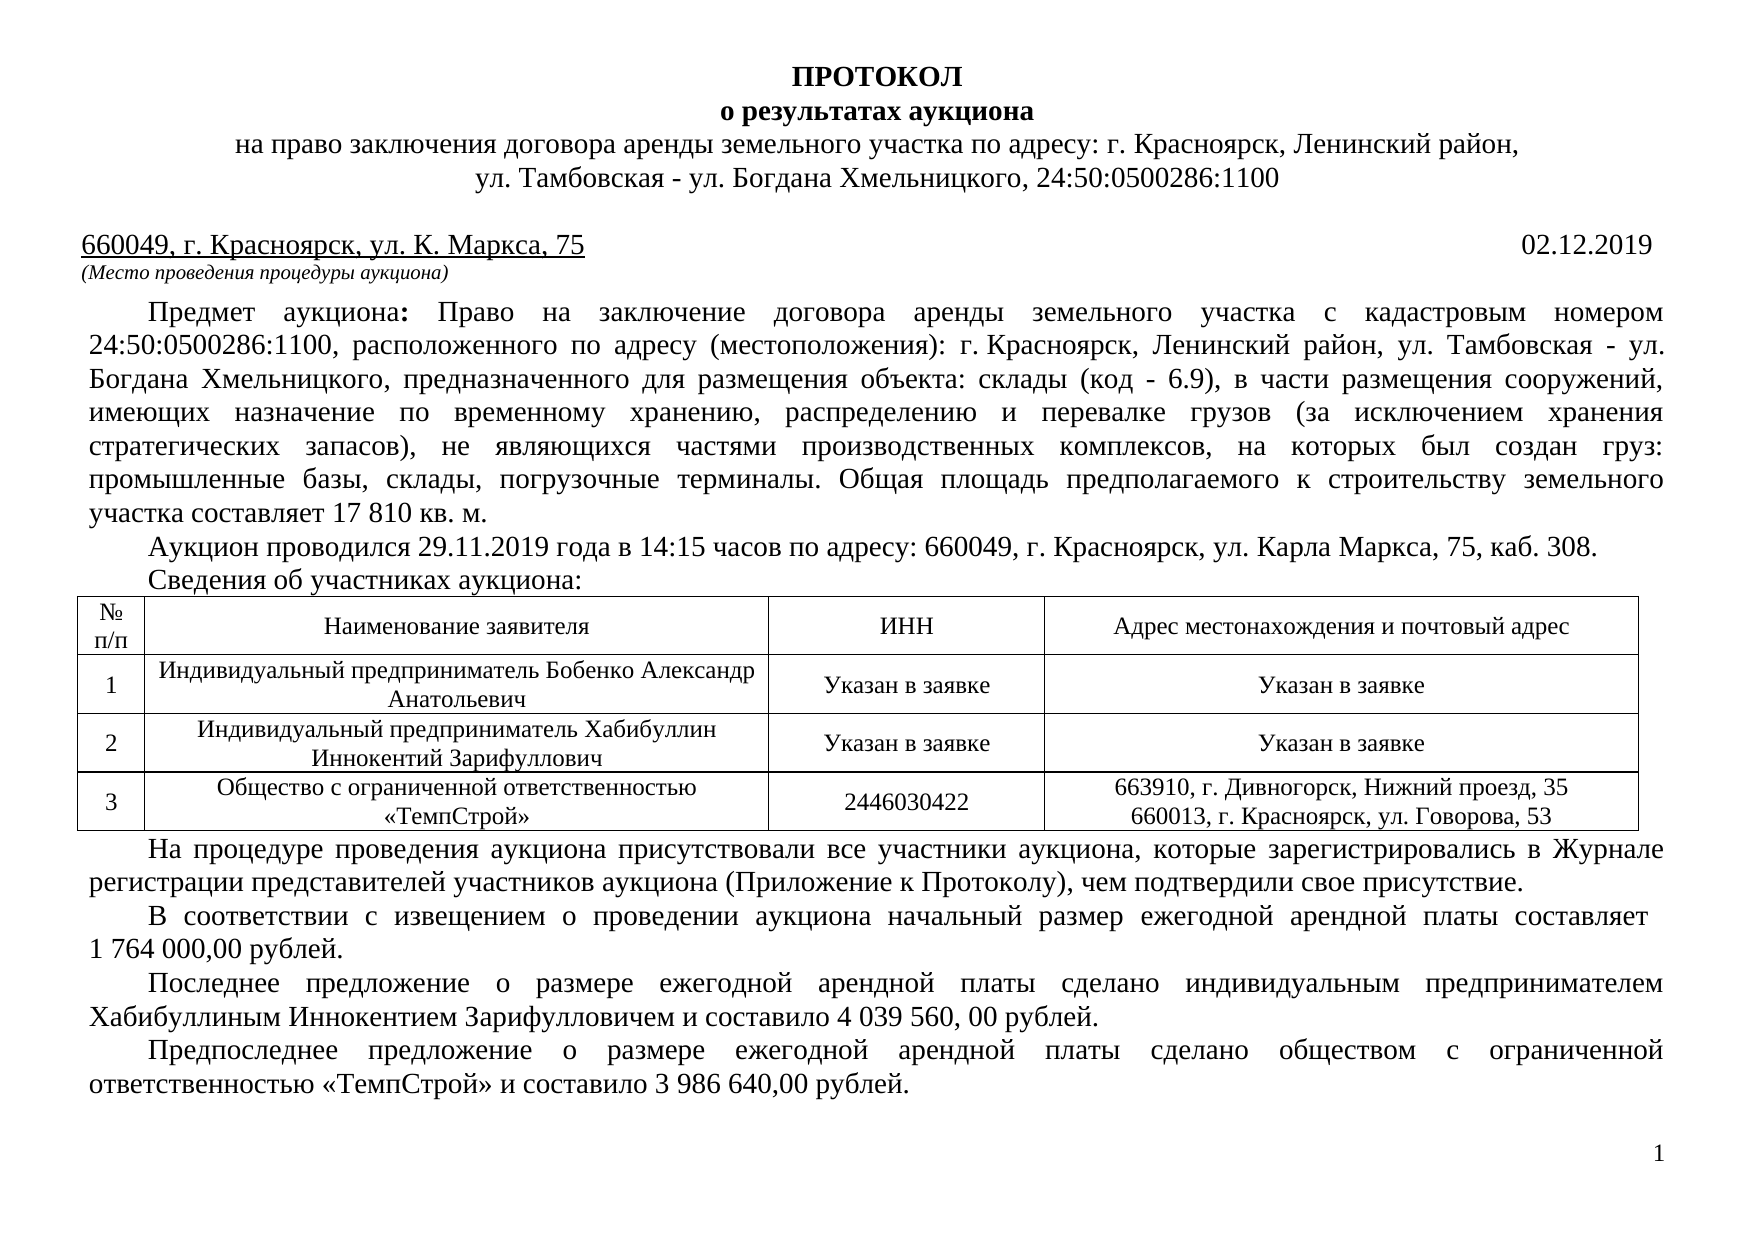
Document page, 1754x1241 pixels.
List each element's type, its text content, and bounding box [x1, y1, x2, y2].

table_cell 3 [78, 773, 144, 830]
table_cell Указан в заявке [769, 655, 1044, 713]
table_header 02.12.2019 [876, 227, 1664, 294]
table_cell 2446030422 [769, 773, 1044, 830]
table_header Наименование заявителя [145, 597, 768, 654]
table_header ИНН [769, 597, 1044, 654]
text Аукцион проводился 29.11.2019 года в 14:15 часов по адресу: . Красноярск, ул. Карла Маркса, 75, каб. 308. [89, 529, 1665, 562]
text на право заключения договора аренды земельного участка по адресу: г. Красноярск, Ленинский район, ул. Тамбовская - ул. Богдана Хмельницкого, 24:50:0500286:1100 [89, 126, 1665, 193]
table_header Адрес местонахождения и почтовый адрес [1045, 597, 1638, 654]
table_header . Красноярск, ул. К. Маркса, 75 (Место проведения процедуры аукциона) [70, 227, 876, 294]
text о результатах аукциона [89, 93, 1665, 126]
table_cell Индивидуальный предприниматель Хабибуллин Иннокентий Зарифуллович [145, 714, 768, 771]
table_cell 2 [78, 714, 144, 771]
text Сведения об участниках аукциона: [89, 562, 1665, 596]
table_cell Индивидуальный предприниматель Бобенко Александр Анатольевич [145, 655, 768, 713]
text В соответствии с извещением о проведении аукциона начальный размер ежегодной арендной платы составляет 1 764 000,00 рублей. [89, 898, 1665, 965]
table_cell Указан в заявке [769, 714, 1044, 771]
text На процедуре проведения аукциона присутствовали все участники аукциона, которые зарегистрировались в Журнале регистрации представителей участников аукциона (Приложение к Протоколу), чем подтвердили свое присутствие. [89, 831, 1665, 898]
table_cell 663910, г. Дивногорск, Нижний проезд, 35 660013, г. Красноярск, ул. Говорова, 53 [1045, 773, 1638, 830]
table_header № п/п [78, 597, 144, 654]
table_cell Указан в заявке [1045, 714, 1638, 771]
text ПРОТОКОЛ [89, 59, 1665, 93]
text Последнее предложение о размере ежегодной арендной платы сделано индивидуальным предпринимателем Хабибуллиным Иннокентием Зарифулловичем и составило 4 039 560, 00 рублей. [89, 965, 1665, 1032]
table_cell 1 [78, 655, 144, 713]
text Предпоследнее предложение о размере ежегодной арендной платы сделано обществом с ограниченной ответственностью «ТемпСтрой» и составило 3 986 640,00 рублей. [89, 1032, 1665, 1099]
table_cell Указан в заявке [1045, 655, 1638, 713]
table_cell Общество с ограниченной ответственностью «ТемпСтрой» [145, 773, 768, 830]
text Предмет аукциона: Право на заключение договора аренды земельного участка с кадастровым номером 24:50:0500286:1100, расположенного по адресу (местоположения): г. Красноярск, Ленинский район, ул. Тамбовская - ул. Богдана Хмельницкого, предназначенного для размещения объекта: склады (код - 6.9), в части размещения сооружений, имеющих назначение по временному хранению, распределению и перевалке грузов (за исключением хранения стратегических запасов), не являющихся частями производственных комплексов, на которых был создан груз: промышленные базы, склады, погрузочные терминалы. Общая площадь предполагаемого к строительству земельного участка составляет 17 810 кв. м. [89, 294, 1665, 529]
